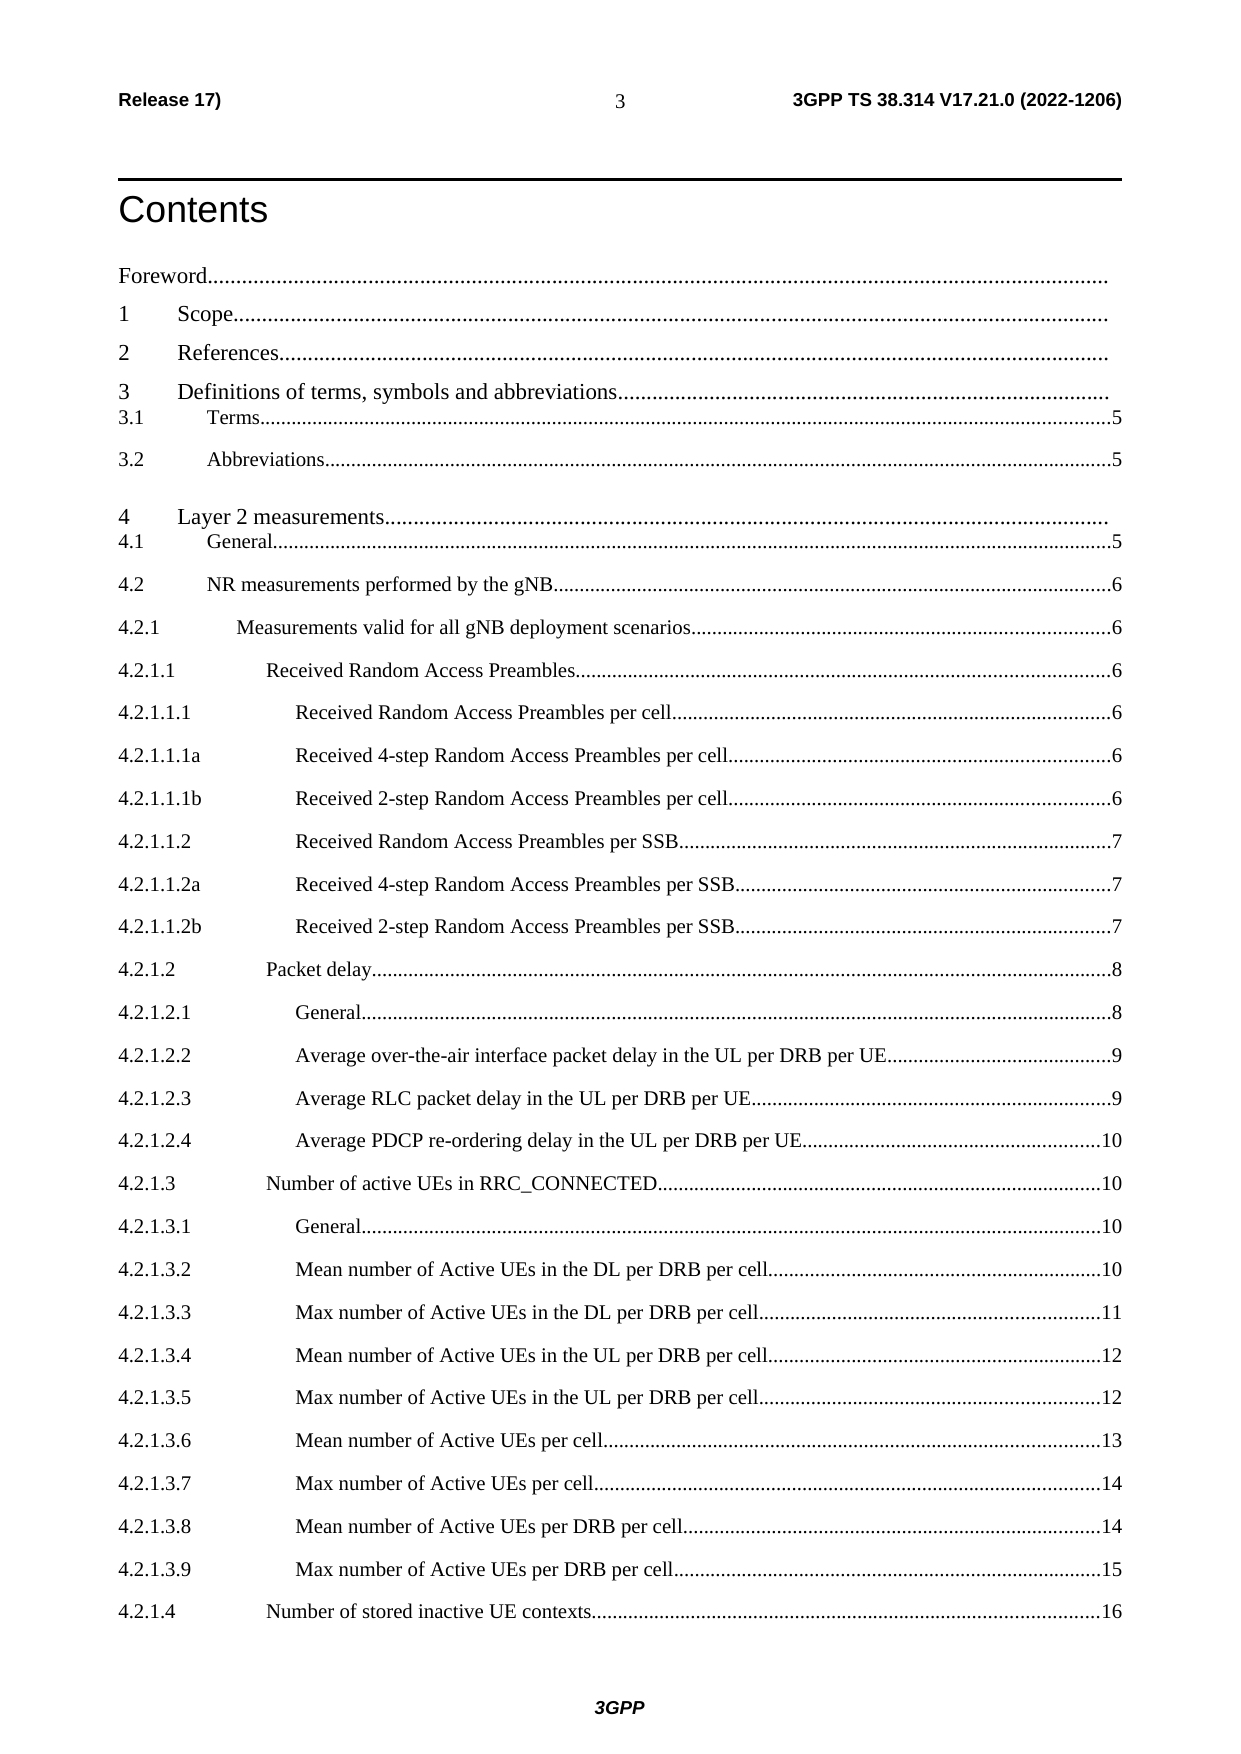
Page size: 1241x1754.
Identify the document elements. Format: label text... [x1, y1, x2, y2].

text 4.2.1.1.2a Received 4-step Random Access Preambles per SSB 7 [118, 872, 1122, 896]
text 4.2.1.3.7 Max number of Active UEs per cell 14 [118, 1471, 1122, 1495]
text 4.2.1.4 Number of stored inactive UE contexts 16 [118, 1599, 1122, 1623]
text 4.2.1.3.4 Mean number of Active UEs in the UL per DRB per cell 12 [118, 1342, 1122, 1367]
text 4.2.1.1.1b Received 2-step Random Access Preambles per cell 6 [118, 786, 1122, 810]
text 4.2.1.1 Received Random Access Preambles 6 [118, 657, 1122, 682]
text 4.2.1.2.4 Average PDCP re-ordering delay in the UL per DRB per UE 10 [118, 1128, 1122, 1152]
text Foreword 4 [118, 262, 1078, 288]
text 4.2.1.3.5 Max number of Active UEs in the UL per DRB per cell 12 [118, 1385, 1122, 1409]
text 4.2.1.2.1 General 8 [118, 1000, 1122, 1024]
text 4.2.1.2.3 Average RLC packet delay in the UL per DRB per UE 9 [118, 1086, 1122, 1110]
text 4.2.1.3 Number of active UEs in RRC_CONNECTED 10 [118, 1171, 1122, 1195]
text 4.2.1.1.1a Received 4-step Random Access Preambles per cell 6 [118, 743, 1122, 767]
text 4.2.1.3.3 Max number of Active UEs in the DL per DRB per cell 11 [118, 1300, 1122, 1324]
text 4 Layer 2 measurements 5 [118, 503, 1078, 529]
text 4.2.1.1.2 Received Random Access Preambles per SSB 7 [118, 829, 1122, 853]
text 4.1 General 5 [118, 529, 1122, 553]
text 4.2 NR measurements performed by the gNB 6 [118, 572, 1122, 596]
text 2 References 5 [118, 339, 1078, 366]
text 4.2.1.1.2b Received 2-step Random Access Preambles per SSB 7 [118, 914, 1122, 938]
text 4.2.1.1.1 Received Random Access Preambles per cell 6 [118, 700, 1122, 724]
text 1 Scope 5 [118, 301, 1078, 327]
text 4.2.1 Measurements valid for all gNB deployment scenarios 6 [118, 615, 1122, 639]
text Contents [118, 181, 1122, 230]
text 4.2.1.3.2 Mean number of Active UEs in the DL per DRB per cell 10 [118, 1257, 1122, 1281]
text 3 Definitions of terms, symbols and abbreviations 5 [118, 378, 1078, 404]
text 4.2.1.2.2 Average over-the-air interface packet delay in the UL per DRB per UE 9 [118, 1043, 1122, 1067]
text 3.2 Abbreviations 5 [118, 447, 1122, 471]
text 4.2.1.3.8 Mean number of Active UEs per DRB per cell 14 [118, 1514, 1122, 1538]
text 4.2.1.3.9 Max number of Active UEs per DRB per cell 15 [118, 1557, 1122, 1581]
text 3.1 Terms 5 [118, 404, 1122, 429]
text 4.2.1.2 Packet delay 8 [118, 957, 1122, 981]
text 4.2.1.3.1 General 10 [118, 1214, 1122, 1238]
text 4.2.1.3.6 Mean number of Active UEs per cell 13 [118, 1428, 1122, 1452]
